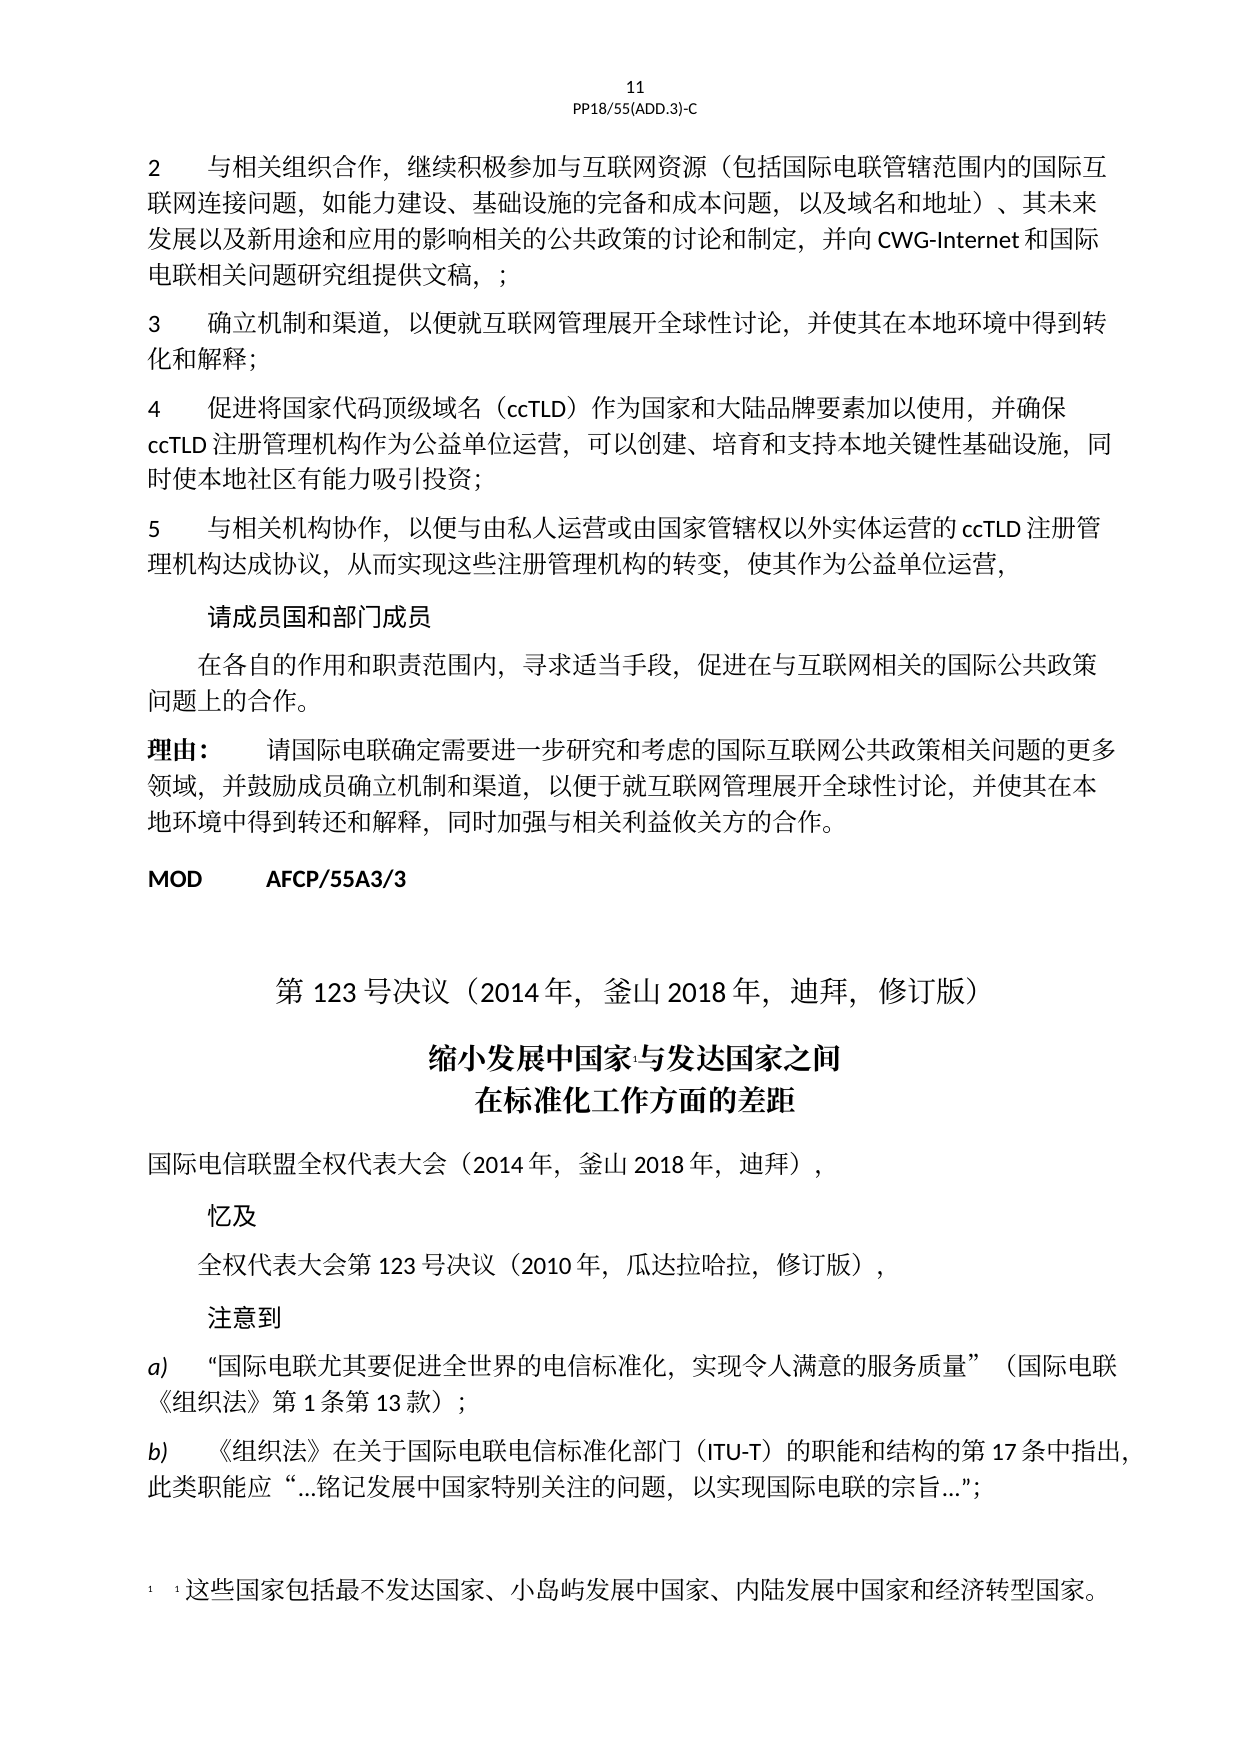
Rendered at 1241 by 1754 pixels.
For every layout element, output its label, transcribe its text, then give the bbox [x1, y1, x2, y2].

title 国际电信联盟全权代表大会（）， [148, 1144, 1122, 1180]
text a) “国际电联尤其要促进全世界的电信标准化，实现令人满意的服务质量”（国际电联《组织法》第1条第13款）； [148, 1347, 1122, 1419]
title 缩小发展中国家1与发达国家之间 在标准化工作方面的差距 [148, 1036, 1122, 1119]
text 理由： 请国际电联确定需要进一步研究和考虑的国际互联网公共政策相关问题的更多领域，并鼓励成员确立机制和渠道，以便于就互联网管理展开全球性讨论，并使其在本地环境中得到转还和解释，同时加强与相关利益攸关方的合作。 [148, 730, 1122, 838]
text 在各自的作用和职责范围内，寻求适当手段，促进在与互联网相关的国际公共政策问题上的合作。 [148, 646, 1122, 718]
text 注意到 [207, 1298, 1122, 1334]
text 请成员国和部门成员 [207, 597, 1122, 633]
text MOD AFCP/55A3/3 [148, 863, 1122, 894]
text b) 《组织法》在关于国际电联电信标准化部门（ITU-T）的职能和结构的第17条中指出，此类职能应“...铭记发展中国家特别关注的问题，以实现国际电联的宗旨...”； [148, 1431, 1122, 1503]
text 第 123 号决议（，修订版） [148, 969, 1122, 1011]
text 2 与相关组织合作，继续积极参加与互联网资源（包括国际电联管辖范围内的国际互联网连接问题，如能力建设、基础设施的完备和成本问题，以及域名和地址）、其未来发展以及新用途和应用的影响相关的公共政策的讨论和制定，并向CWG-Internet和国际电联相关问题研究组提供文稿 [148, 148, 1122, 291]
